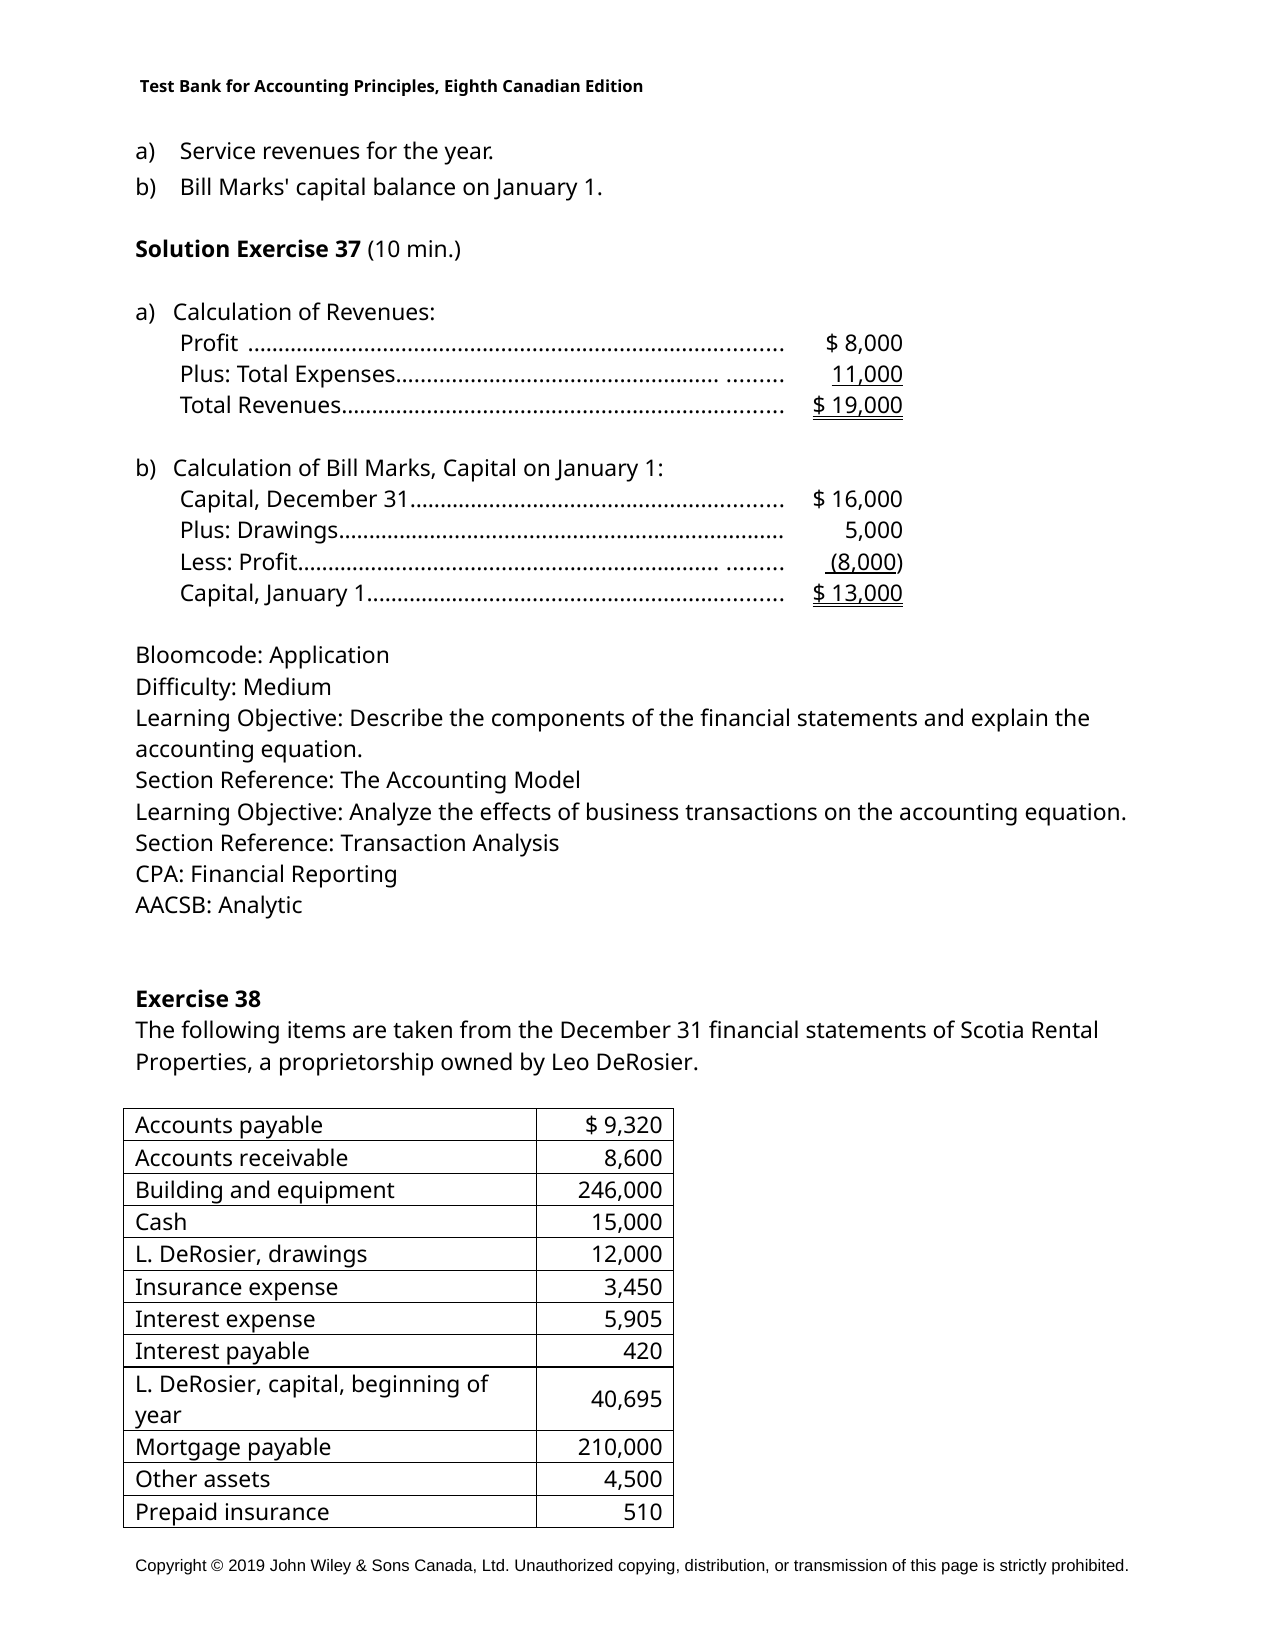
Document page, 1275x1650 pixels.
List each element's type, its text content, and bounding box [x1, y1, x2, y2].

table_cell 3,450 [537, 1271, 673, 1302]
table_cell 420 [537, 1335, 673, 1366]
list Difficulty: Medium [135, 671, 1140, 702]
table_cell Cash [124, 1206, 536, 1237]
text The following items are taken from the December 31 financial statements of Scotia Rental Properties, a proprietorship owned by Leo DeRosier. [135, 1014, 1140, 1077]
text Total Revenues $ 19,000 [135, 389, 1140, 421]
text Plus: Total Expenses 11,000 [135, 358, 1140, 389]
text Plus: Drawings 5,000 [135, 514, 1140, 546]
text Profit $ 8,000 [135, 327, 1140, 358]
table_cell 246,000 [537, 1174, 673, 1205]
text Section Reference: The Accounting Model [135, 764, 1140, 796]
table_cell Building and equipment [124, 1174, 536, 1205]
text b) Bill Marks' capital balance on January 1. [135, 171, 1140, 202]
table_cell 4,500 [537, 1463, 673, 1494]
table_cell Interest payable [124, 1335, 536, 1366]
text a) Service revenues for the year. [135, 135, 1140, 166]
text Section Reference: Transaction Analysis [135, 827, 1140, 858]
table_header $ 9,320 [537, 1109, 673, 1140]
text Capital, January 1 $ 13,000 [135, 577, 1140, 608]
text Learning Objective: Analyze the effects of business transactions on the accounting equation. [135, 796, 1140, 827]
text Capital, December 31 $ 16,000 [135, 483, 1140, 514]
text Learning Objective: Describe the components of the financial statements and explain the accounting equation. [135, 702, 1140, 764]
table_cell L. DeRosier, drawings [124, 1238, 536, 1269]
table_cell Other assets [124, 1463, 536, 1494]
table_cell Prepaid insurance [124, 1496, 536, 1527]
table_cell 8,600 [537, 1141, 673, 1173]
text Less: Profit (8,000) [135, 546, 1140, 577]
table_cell 210,000 [537, 1431, 673, 1462]
table_cell Insurance expense [124, 1271, 536, 1302]
table_cell 40,695 [537, 1368, 673, 1430]
text b) Calculation of Bill Marks, Capital on January 1: [135, 452, 1140, 483]
table_cell 5,905 [537, 1303, 673, 1334]
table_cell 15,000 [537, 1206, 673, 1237]
table_cell Interest expense [124, 1303, 536, 1334]
text AACSB: Analytic [135, 889, 1140, 921]
table_cell 12,000 [537, 1238, 673, 1269]
text a) Calculation of Revenues: [135, 296, 1140, 327]
table_cell Mortgage payable [124, 1431, 536, 1462]
table_cell 510 [537, 1496, 673, 1527]
text Exercise 38 [135, 983, 1140, 1014]
subtitle Solution Exercise 37 (10 min.) [135, 233, 1140, 264]
table_cell Accounts receivable [124, 1141, 536, 1173]
table_header Accounts payable [124, 1109, 536, 1140]
table_cell L. DeRosier, capital, beginning of year [124, 1368, 536, 1430]
text Bloomcode: Application [135, 639, 1140, 671]
text CPA: Financial Reporting [135, 858, 1140, 889]
